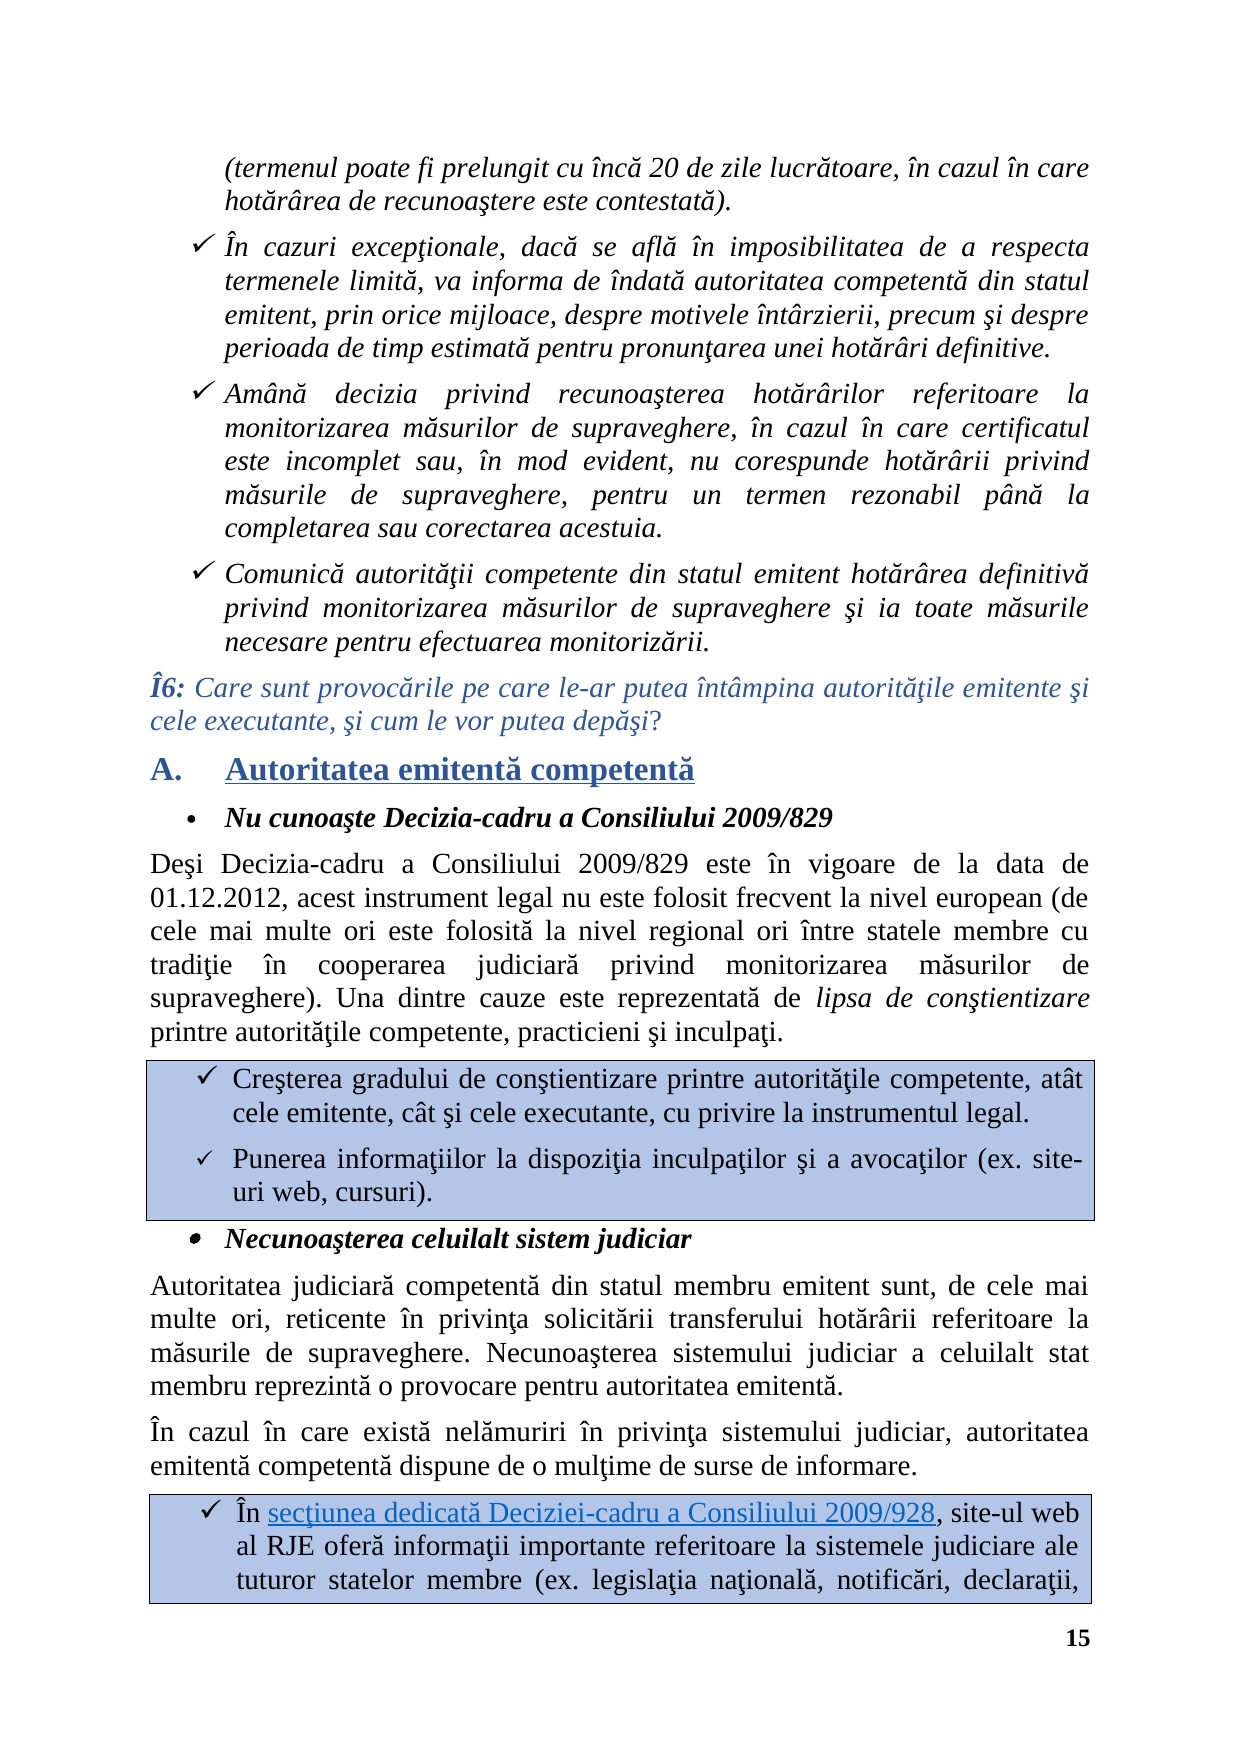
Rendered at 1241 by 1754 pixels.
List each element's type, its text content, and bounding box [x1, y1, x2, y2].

list Necunoaşterea celuilalt sistem judiciar [187, 1221, 1090, 1255]
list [187, 150, 1090, 217]
text În cazul în care există nelămuriri în privinţa sistemului judiciar, autoritatea emitentă competentă dispune de o mulţime de surse de informare. [150, 1414, 1090, 1481]
list În cazuri excepţionale, dacă se află în imposibilitatea de a respecta termenele limită, va informa de îndată autoritatea competentă din statul emitent, prin orice mijloace, despre motivele întârzierii, precum şi despre perioada de timp estimată pentru pronunţarea unei hotărâri definitive. [187, 229, 1090, 364]
list Comunică autorităţii competente din statul emitent hotărârea definitivă privind monitorizarea măsurilor de supraveghere şi ia toate măsurile necesare pentru efectuarea monitorizării. [187, 557, 1090, 657]
list Autoritatea emitentă competentă [150, 749, 1090, 788]
text Autoritatea judiciară competentă din statul membru emitent sunt, de cele mai multe ori, reticente în privinţa solicitării transferului hotărârii referitoare la măsurile de supraveghere. Necunoaşterea sistemului judiciar a celuilalt stat membru reprezintă o provocare pentru autoritatea emitentă. [150, 1268, 1090, 1402]
table_header Creşterea gradului de conştientizare printre autorităţile competente, atât cele emitente, cât şi cele executante, cu privire la instrumentul legal. Punerea informaţiilor la dispoziţia inculpaţilor şi a avocaţilor (ex. site-uri web, cursuri). [147, 1061, 1094, 1220]
list Nu cunoaşte Decizia-cadru a Consiliului 2009/829 [187, 800, 1090, 834]
text Î6: Care sunt provocările pe care le-ar putea întâmpina autorităţile emitente şi cele executante, şi cum le vor putea depăşi? [150, 670, 1090, 737]
list Amână decizia privind recunoaşterea hotărârilor referitoare la monitorizarea măsurilor de supraveghere, în cazul în care certificatul este incomplet sau, în mod evident, nu corespunde hotărârii privind măsurile de supraveghere, pentru un termen rezonabil până la completarea sau corectarea acestuia. [187, 376, 1090, 544]
text Deşi Decizia-cadru a Consiliului 2009/829 este în vigoare de la data de 01.12.2012, acest instrument legal nu este folosit frecvent la nivel european (de cele mai multe ori este folosită la nivel regional ori între statele membre cu tradiţie în cooperarea judiciară privind monitorizarea măsurilor de supraveghere). Una dintre cauze este reprezentată de lipsa de conştientizare printre autorităţile competente, practicieni şi inculpaţi. [150, 846, 1090, 1048]
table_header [150, 1495, 1091, 1603]
